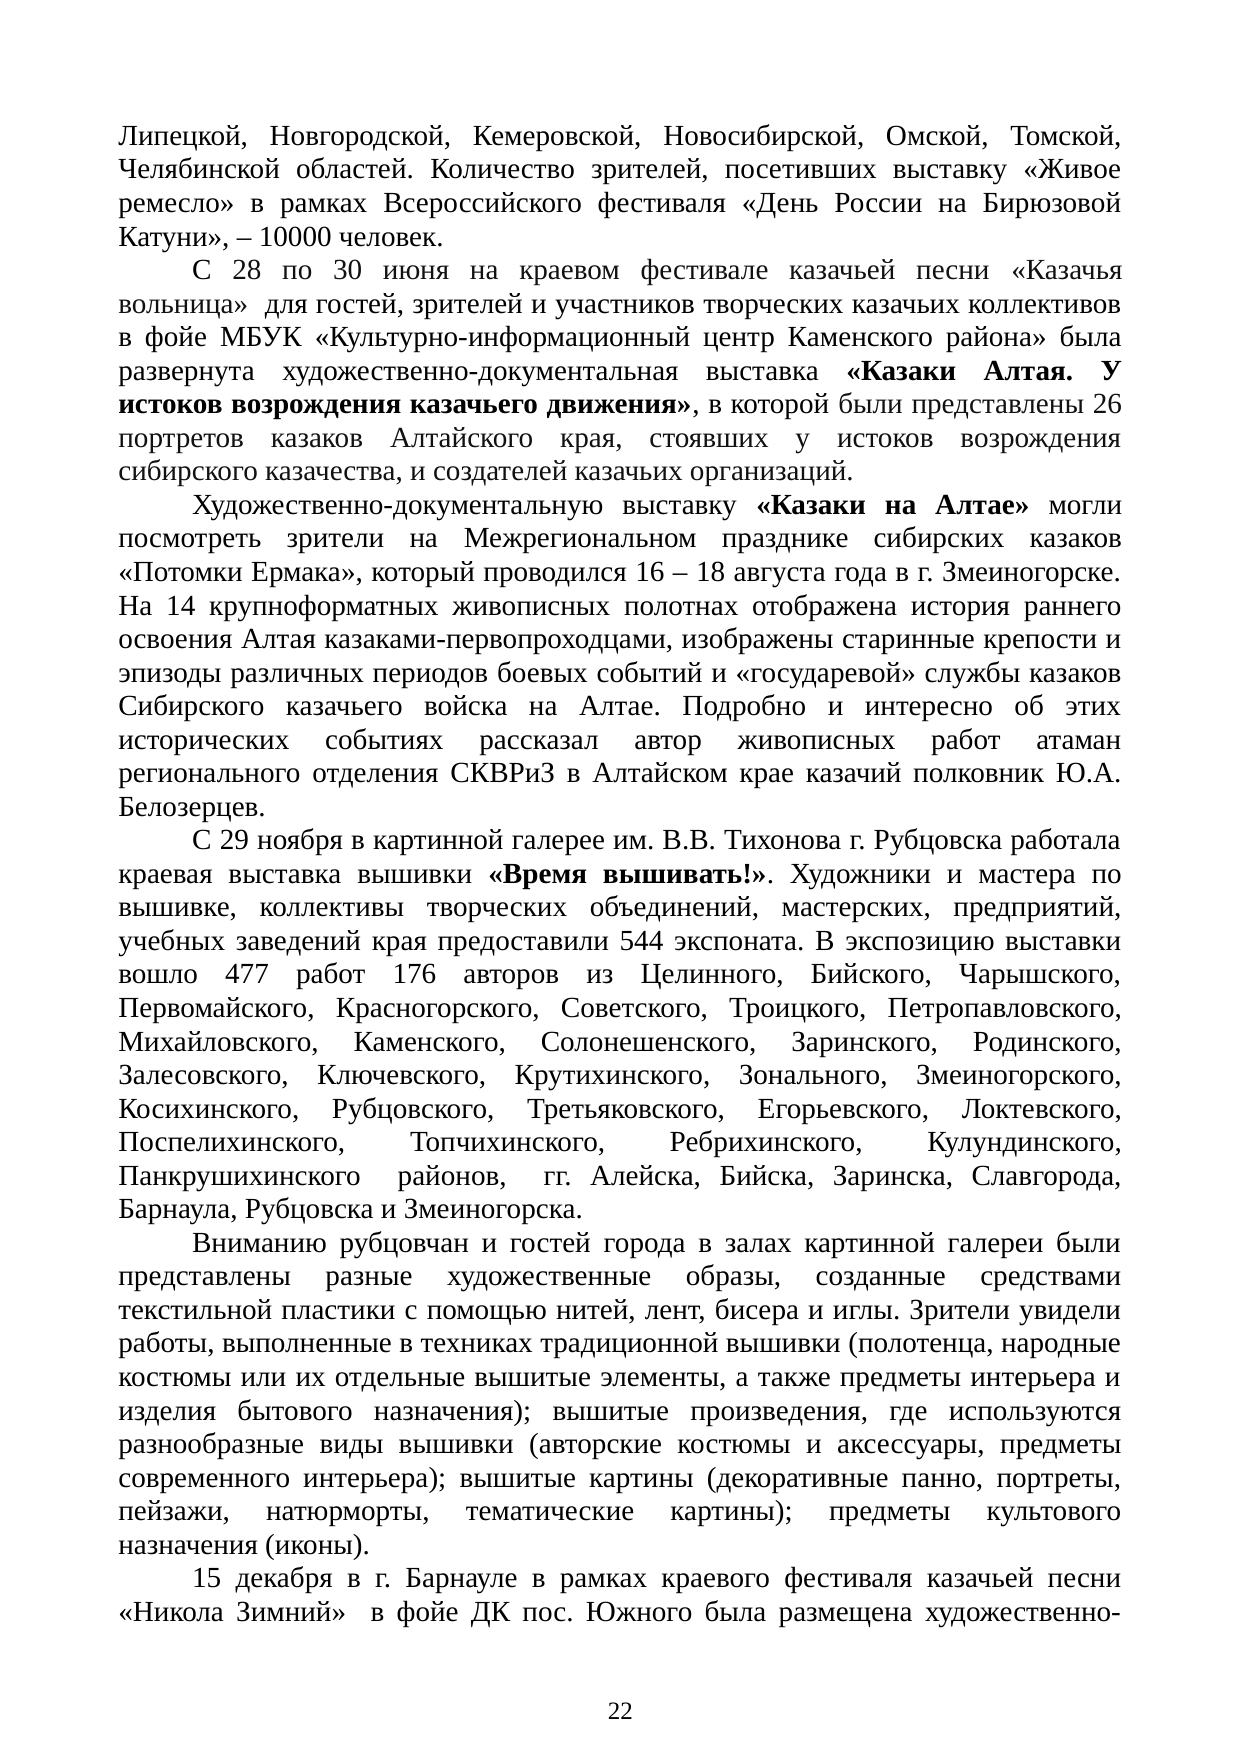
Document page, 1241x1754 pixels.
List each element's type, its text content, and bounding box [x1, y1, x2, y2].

text Художественно-документальную выставку «Казаки на Алтае» могли посмотреть зрители на Межрегиональном празднике сибирских казаков «Потомки Ермака», который проводился 16 – 18 августа года в г. Змеиногорске. На 14 крупноформатных живописных полотнах отображена история раннего освоения Алтая казаками-первопроходцами, изображены старинные крепости и эпизоды различных периодов боевых событий и «государевой» службы казаков Сибирского казачьего войска на Алтае. Подробно и интересно об этих исторических событиях рассказал автор живописных работ атаман регионального отделения СКВРиЗ в Алтайском крае казачий полковник Ю.А. Белозерцев. [118, 487, 1122, 822]
text C 29 ноября в картинной галерее им. В.В. Тихонова г. Рубцовска работала краевая выставка вышивки «Время вышивать!». Художники и мастера по вышивке, коллективы творческих объединений, мастерских, предприятий, учебных заведений края предоставили 544 экспоната. В экспозицию выставки вошло 477 работ 176 авторов из Целинного, Бийского, Чарышского, Первомайского, Красногорского, Советского, Троицкого, Петропавловского, Михайловского, Каменского, Солонешенского, Заринского, Родинского, Залесовского, Ключевского, Крутихинского, Зонального, Змеиногорского, Косихинского, Рубцовского, Третьяковского, Егорьевского, Локтевского, Поспелихинского, Топчихинского, Ребрихинского, Кулундинского, Панкрушихинского районов, гг. Алейска, Бийска, Заринска, Славгорода, Барнаула, Рубцовска и Змеиногорска. [118, 822, 1122, 1225]
text С 28 по 30 июня на краевом фестивале казачьей песни «Казачья вольница» для гостей, зрителей и участников творческих казачьих коллективов в фойе МБУК «Культурно-информационный центр Каменского района» была развернута художественно-документальная выставка «Казаки Алтая. У истоков возрождения казачьего движения», в которой были представлены 26 портретов казаков Алтайского края, стоявших у истоков возрождения сибирского казачества, и создателей казачьих организаций. [118, 453, 1122, 487]
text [118, 1560, 1122, 1627]
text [118, 118, 1122, 252]
text Вниманию рубцовчан и гостей города в залах картинной галереи были представлены разные художественные образы, созданные средствами текстильной пластики с помощью нитей, лент, бисера и иглы. Зрители увидели работы, выполненные в техниках традиционной вышивки (полотенца, народные костюмы или их отдельные вышитые элементы, а также предметы интерьера и изделия бытового назначения); вышитые произведения, где используются разнообразные виды вышивки (авторские костюмы и аксессуары, предметы современного интерьера); вышитые картины (декоративные панно, портреты, пейзажи, натюрморты, тематические картины); предметы культового назначения (иконы). [118, 1225, 1122, 1560]
text С 28 по 30 июня на краевом фестивале казачьей песни «Казачья вольница» для гостей, зрителей и участников творческих казачьих коллективов в фойе МБУК «Культурно-информационный центр Каменского района» была развернута художественно-документальная выставка «Казаки Алтая. У истоков возрождения казачьего движения», в которой были представлены 26 портретов казаков Алтайского края, стоявших у истоков возрождения сибирского казачества, и создателей казачьих организаций. [118, 252, 1122, 420]
